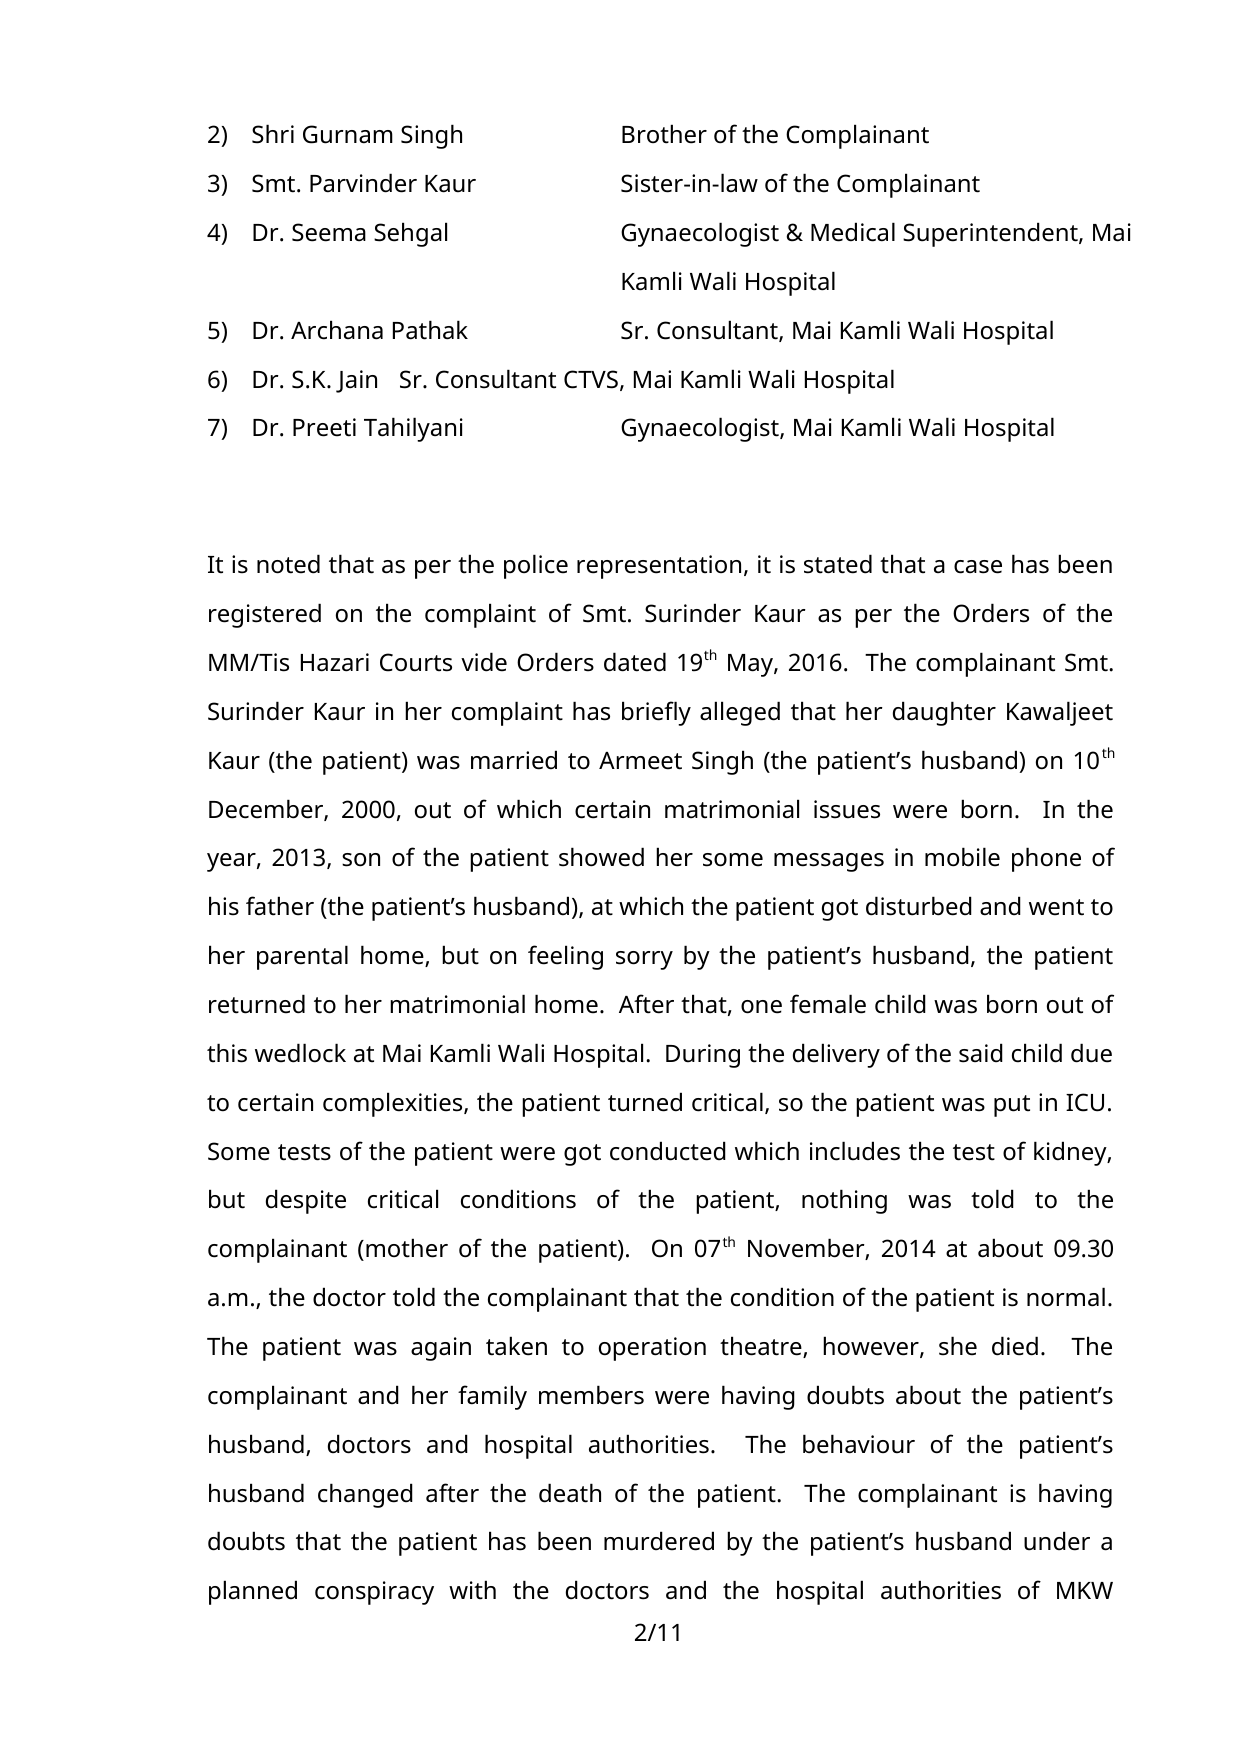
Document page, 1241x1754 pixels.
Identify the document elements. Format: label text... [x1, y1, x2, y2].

list Dr. Archana Pathak Sr. Consultant, Mai Kamli Wali Hospital [207, 313, 1189, 346]
list Shri Gurnam Singh Brother of the Complainant [207, 118, 1189, 151]
list Dr. Preeti Tahilyani Gynaecologist, Mai Kamli Wali Hospital [207, 411, 1110, 444]
list Dr. Seema Sehgal Gynaecologist & Medical Superintendent, Mai [207, 216, 1189, 248]
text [207, 548, 1115, 1607]
list Smt. Parvinder Kaur Sister-in-law of the Complainant [207, 167, 1189, 199]
list Dr. S.K. Jain Sr. Consultant CTVS, Mai Kamli Wali Hospital [207, 362, 1189, 395]
list Kamli Wali Hospital [236, 265, 1189, 297]
